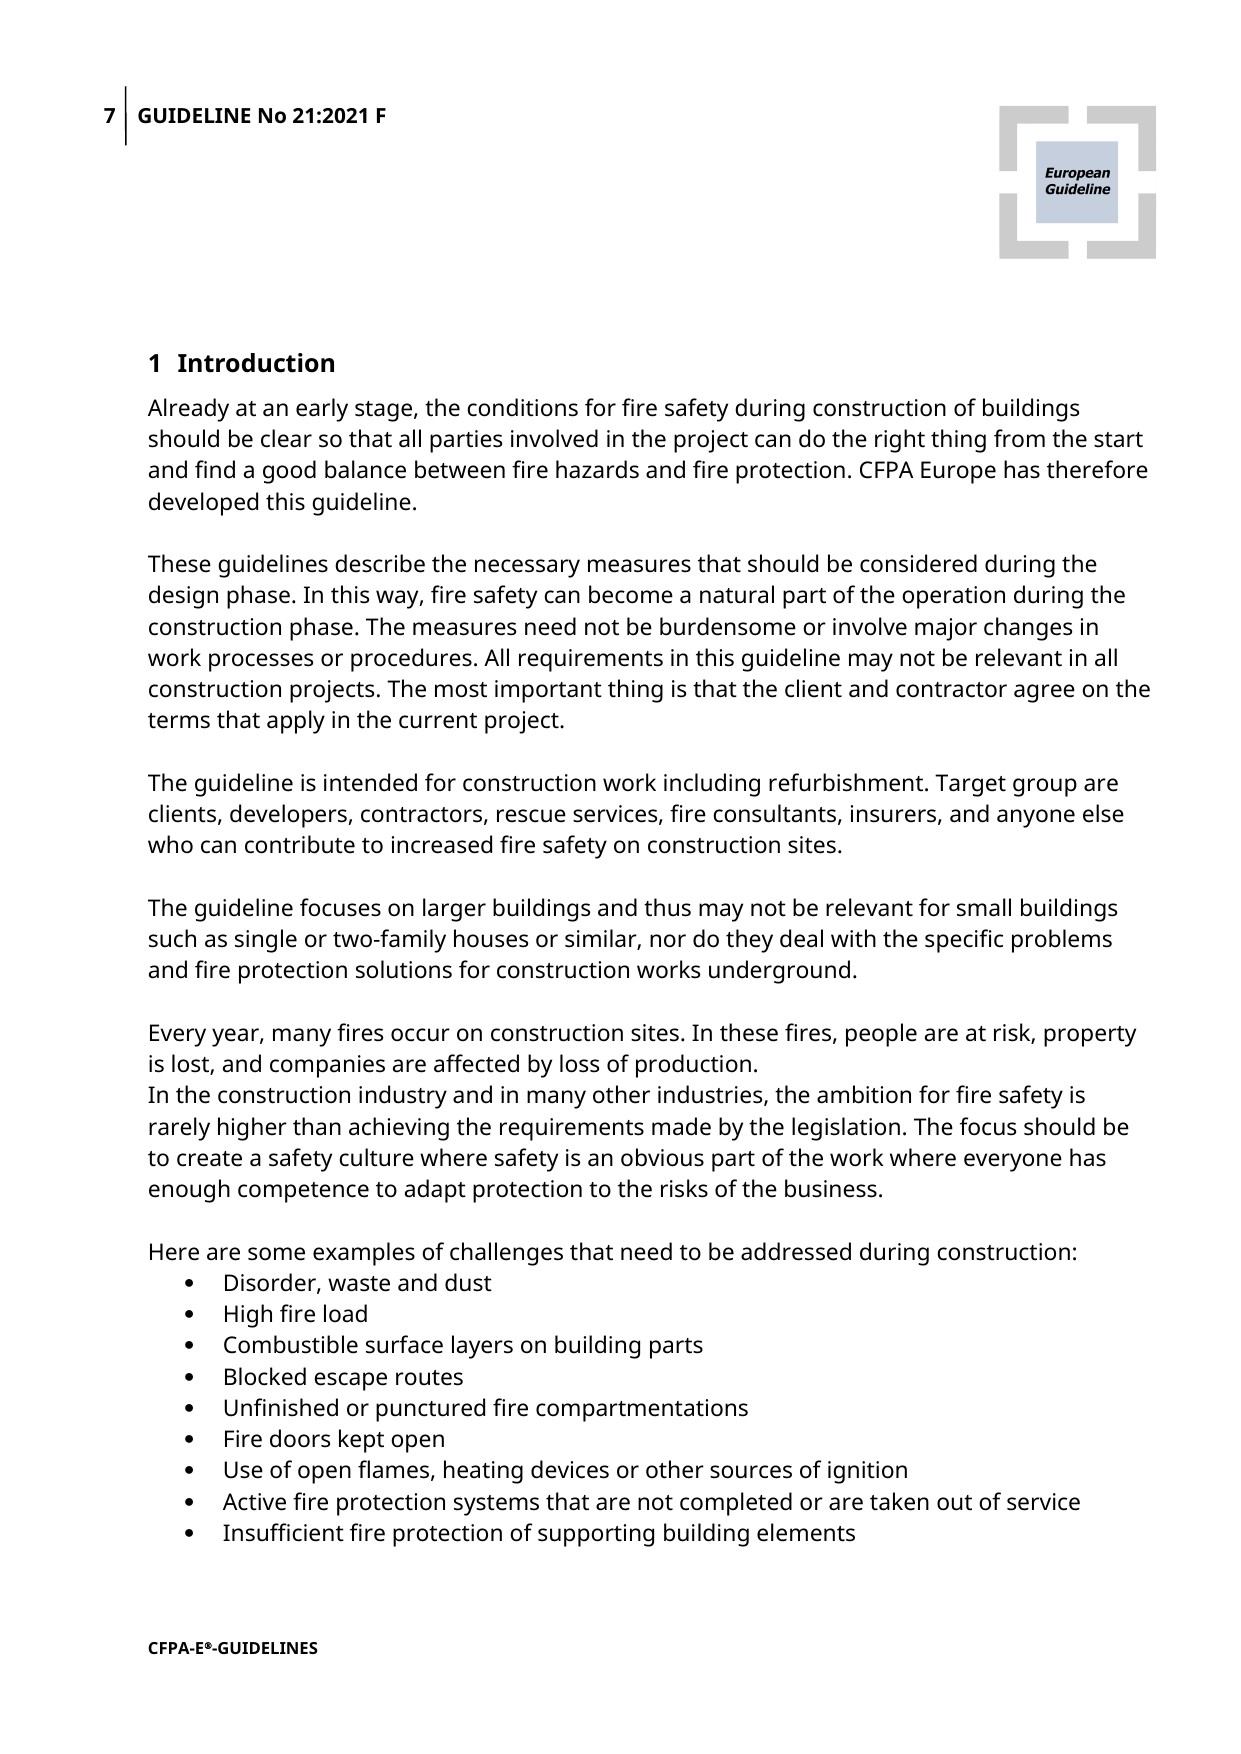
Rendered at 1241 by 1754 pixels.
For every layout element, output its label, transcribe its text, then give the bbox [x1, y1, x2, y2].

list Combustible surface layers on building parts [185, 1329, 1152, 1361]
text Already at an early stage, the conditions for fire safety during construction of buildings should be clear so that all parties involved in the project can do the right thing from the start and find a good balance between fire hazards and fire protection. CFPA Europe has therefore developed this guideline. [148, 392, 1152, 517]
list Use of open flames, heating devices or other sources of ignition [185, 1454, 1152, 1486]
subtitle Introduction [148, 345, 1152, 379]
list Fire doors kept open [185, 1423, 1152, 1454]
list Disorder, waste and dust [185, 1267, 1152, 1298]
list Active fire protection systems that are not completed or are taken out of service [185, 1486, 1152, 1517]
text These guidelines describe the necessary measures that should be considered during the design phase. In this way, fire safety can become a natural part of the operation during the construction phase. The measures need not be burdensome or involve major changes in work processes or procedures. All requirements in this guideline may not be relevant in all construction projects. The most important thing is that the client and contractor agree on the terms that apply in the current project. [148, 548, 1152, 736]
text Every year, many fires occur on construction sites. In these fires, people are at risk, property is lost, and companies are affected by loss of production. [148, 1017, 1152, 1079]
list Blocked escape routes [185, 1361, 1152, 1392]
list Unfinished or punctured fire compartmentations [185, 1392, 1152, 1423]
list High fire load [185, 1298, 1152, 1329]
text In the construction industry and in many other industries, the ambition for fire safety is rarely higher than achieving the requirements made by the legislation. The focus should be to create a safety culture where safety is an obvious part of the work where everyone has enough competence to adapt protection to the risks of the business. [148, 1079, 1152, 1204]
picture [998, 104, 1157, 260]
text Here are some examples of challenges that need to be addressed during construction: [148, 1236, 1152, 1267]
text The guideline is intended for construction work including refurbishment. Target group are clients, developers, contractors, rescue services, fire consultants, insurers, and anyone else who can contribute to increased fire safety on construction sites. [148, 767, 1152, 861]
text The guideline focuses on larger buildings and thus may not be relevant for small buildings such as single or two-family houses or similar, nor do they deal with the specific problems and fire protection solutions for construction works underground. [148, 892, 1152, 986]
list Insufficient fire protection of supporting building elements [185, 1517, 1152, 1548]
